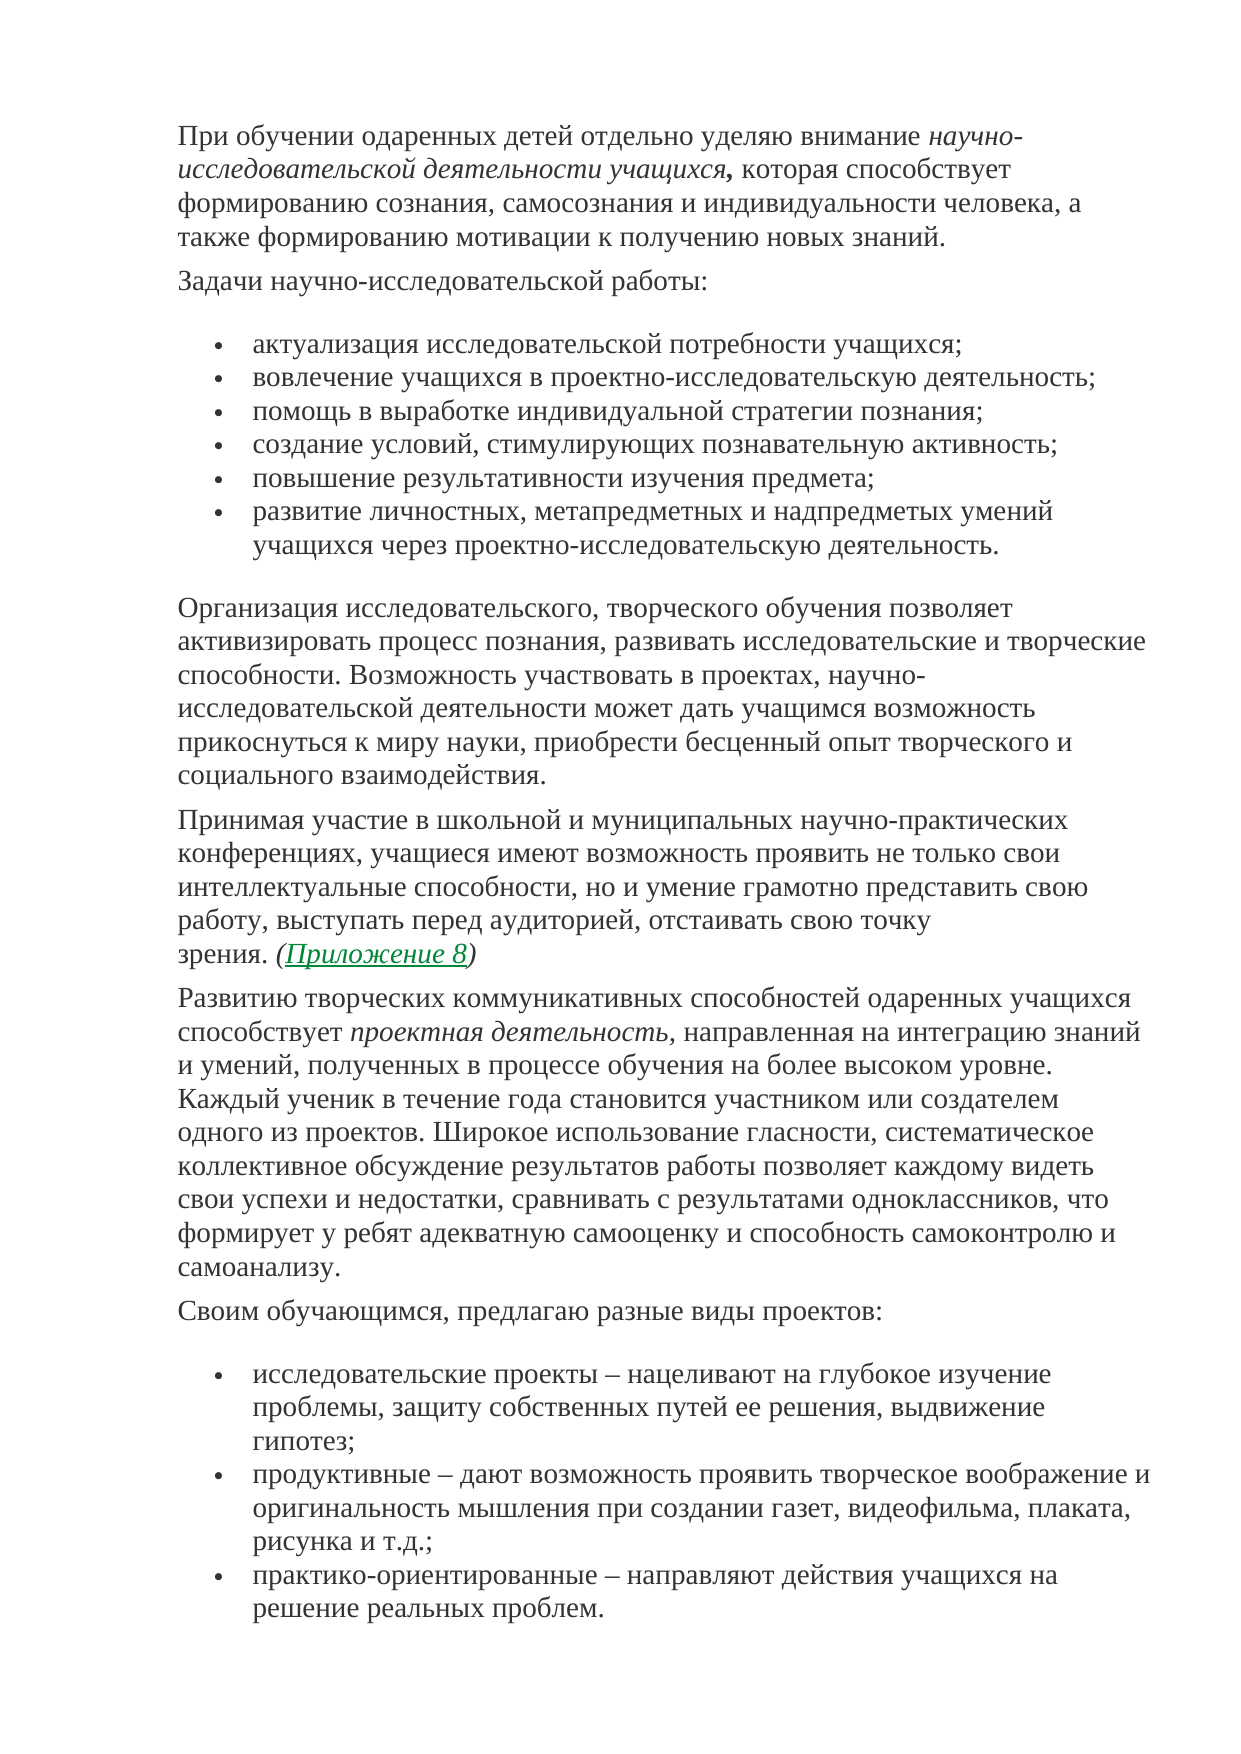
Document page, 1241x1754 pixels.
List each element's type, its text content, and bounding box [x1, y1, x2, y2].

list помощь в выработке индивидуальной стратегии познания; [215, 393, 1152, 426]
list создание условий, стимулирующих познавательную активность; [215, 426, 1152, 460]
list повышение результативности изучения предмета; [215, 460, 1152, 493]
text Задачи научно-исследовательской работы: [177, 263, 1152, 297]
list вовлечение учащихся в проектно-исследовательскую деятельность; [215, 359, 1152, 393]
text Принимая участие в школьной и муниципальных научно-практических конференциях, учащиеся имеют возможность проявить не только свои интеллектуальные способности, но и умение грамотно представить свою работу, выступать перед аудиторией, отстаивать свою точку зрения. (Приложение 8) [177, 802, 1152, 969]
text Развитию творческих коммуникативных способностей одаренных учащихся способствует проектная деятельность, направленная на интеграцию знаний и умений, полученных в процессе обучения на более высоком уровне. Каждый ученик в течение года становится участником или создателем одного из проектов. Широкое использование гласности, систематическое коллективное обсуждение результатов работы позволяет каждому видеть свои успехи и недостатки, сравнивать с результатами одноклассников, что формирует у ребят адекватную самооценку и способность самоконтролю и самоанализу. [177, 980, 1152, 1282]
list продуктивные – дают возможность проявить творческое воображение и оригинальность мышления при создании газет, видеофильма, плаката, рисунка и т.д.; [215, 1456, 1152, 1557]
list актуализация исследовательской потребности учащихся; [215, 326, 1152, 359]
list практико-ориентированные – направляют действия учащихся на решение реальных проблем. [215, 1557, 1152, 1624]
text Своим обучающимся, предлагаю разные виды проектов: [177, 1293, 1152, 1327]
text Организация исследовательского, творческого обучения позволяет активизировать процесс познания, развивать исследовательские и творческие способности. Возможность участвовать в проектах, научно-исследовательской деятельности может дать учащимся возможность прикоснуться к миру науки, приобрести бесценный опыт творческого и социального взаимодействия. [177, 590, 1152, 791]
list развитие личностных, метапредметных и надпредметых умений учащихся через проектно-исследовательскую деятельность. [215, 493, 1152, 561]
text При обучении одаренных детей отдельно уделяю внимание научно-исследовательской деятельности учащихся, которая способствует формированию сознания, самосознания и индивидуальности человека, а также формированию мотивации к получению новых знаний. [177, 118, 1152, 252]
list исследовательские проекты – нацеливают на глубокое изучение проблемы, защиту собственных путей ее решения, выдвижение гипотез; [215, 1356, 1152, 1456]
